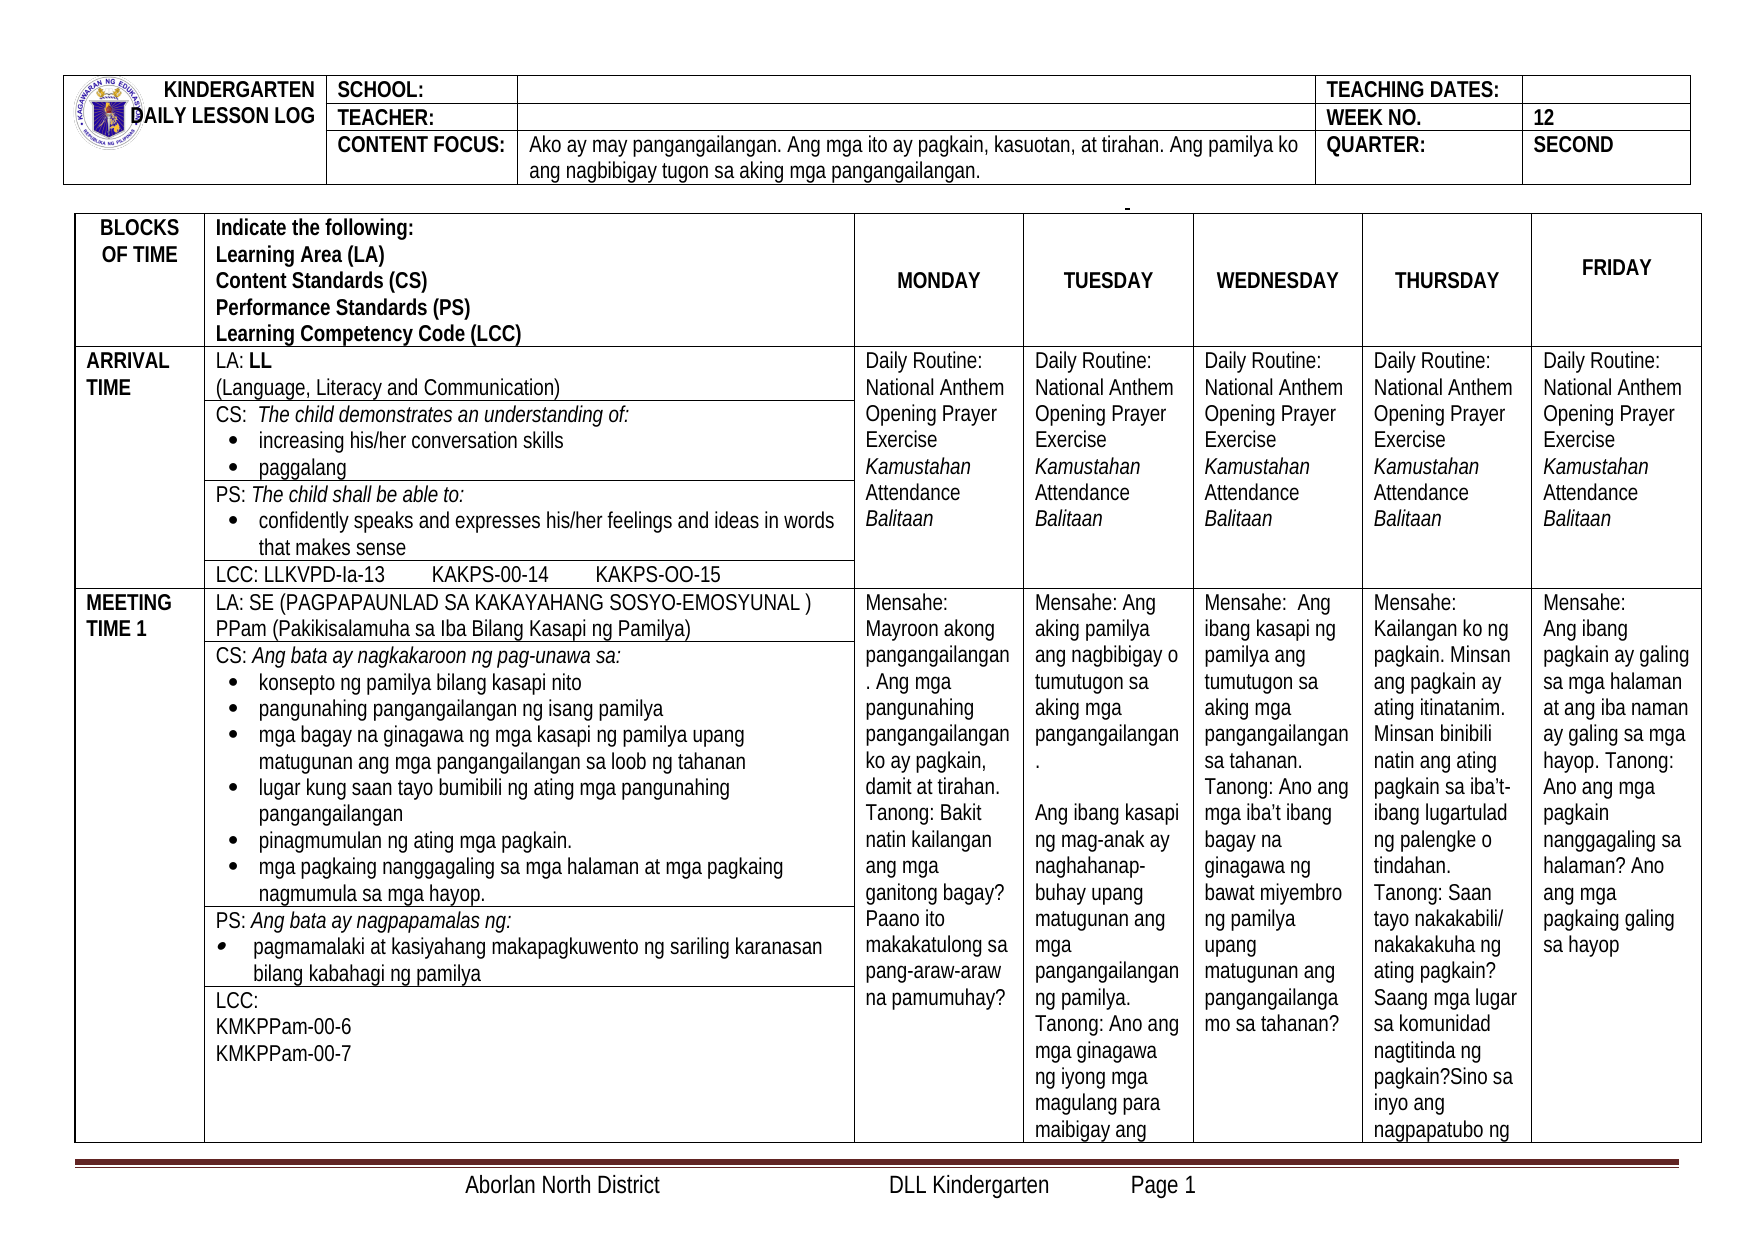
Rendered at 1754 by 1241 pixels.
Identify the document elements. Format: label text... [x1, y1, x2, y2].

table_cell CS: Ang bata ay nagkakaroon ng pag-unawa sa: konsepto ng pamilya bilang kasapi nito pangunahing pangangailangan ng isang pamilya mga bagay na ginagawa ng mga kasapi ng pamilya upang matugunan ang mga pangangailangan sa loob ng tahanan lugar kung saan tayo bumibili ng ating mga pangunahing pangangailangan pinagmumulan ng ating mga pagkain. mga pagkaing nanggagaling sa mga halaman at mga pagkaing nagmumula sa mga hayop. [205, 642, 854, 906]
table_cell Mensahe: Mayroon akong pangangailangan. Ang mga pangunahing pangangailangan ko ay pagkain, damit at tirahan. Tanong: Bakit natin kailangan ang mga ganitong bagay? Paano ito makakatulong sa pang-araw-araw na pamumuhay? [855, 589, 1023, 1142]
table_header THURSDAY [1363, 214, 1531, 346]
table_cell SECOND [1523, 131, 1690, 183]
table_cell MEETING TIME 1 [76, 589, 204, 1142]
table_cell ARRIVAL TIME [76, 347, 204, 587]
table_cell Daily Routine: National Anthem Opening Prayer Exercise Kamustahan Attendance Balitaan [1363, 347, 1531, 587]
table_header SCHOOL: [327, 76, 517, 102]
table_cell PS: The child shall be able to: confidently speaks and expresses his/her feelings and ideas in words that makes sense [205, 481, 854, 560]
table_cell Daily Routine: National Anthem Opening Prayer Exercise Kamustahan Attendance Balitaan [1194, 347, 1362, 587]
table_cell LA: SE (PAGPAPAUNLAD SA KAKAYAHANG SOSYO-EMOSYUNAL ) PPam (Pakikisalamuha sa Iba Bilang Kasapi ng Pamilya) [205, 589, 854, 641]
table_header [1523, 76, 1690, 102]
table_header WEDNESDAY [1194, 214, 1362, 346]
table_header FRIDAY [1532, 214, 1701, 346]
table_cell Mensahe: Ang aking pamilya ang nagbibigay o tumutugon sa aking mga pangangailangan. Ang ibang kasapi ng mag-anak ay naghahanap-buhay upang matugunan ang mga pangangailangan ng pamilya. Tanong: Ano ang mga ginagawa ng iyong mga magulang para maibigay ang iyong mga pangangailangan? [1024, 589, 1193, 1142]
table_cell Ako ay may pangangailangan. Ang mga ito ay pagkain, kasuotan, at tirahan. Ang pamilya ko ang nagbibigay tugon sa aking mga pangangailangan. [518, 131, 1315, 183]
table_cell WEEK NO. [1316, 104, 1522, 130]
table_cell Daily Routine: National Anthem Opening Prayer Exercise Kamustahan Attendance Balitaan [1024, 347, 1193, 587]
table_cell Mensahe: Ang ibang pagkain ay galing sa mga halaman at ang iba naman ay galing sa mga hayop. Tanong: Ano ang mga pagkain nanggagaling sa halaman? Ano ang mga pagkaing galing sa hayop [1532, 589, 1701, 1142]
table_cell 12 [1523, 104, 1690, 130]
table_cell Daily Routine: National Anthem Opening Prayer Exercise Kamustahan Attendance Balitaan [855, 347, 1023, 587]
table_cell Mensahe: Ang ibang kasapi ng pamilya ang tumutugon sa aking mga pangangailangan sa tahanan. Tanong: Ano ang mga iba’t ibang bagay na ginagawa ng bawat miyembro ng pamilya upang matugunan ang pangangailanga mo sa tahanan? [1194, 589, 1362, 1142]
table_header TEACHING DATES: [1316, 76, 1522, 102]
table_header BLOCKS OF TIME [76, 214, 204, 346]
table_cell [518, 104, 1315, 130]
table_cell Daily Routine: National Anthem Opening Prayer Exercise Kamustahan Attendance Balitaan [1532, 347, 1701, 587]
table_cell PS: Ang bata ay nagpapamalas ng: pagmamalaki at kasiyahang makapagkuwento ng sariling karanasan bilang kabahagi ng pamilya [205, 907, 854, 986]
table_cell LCC: LLKVPD-Ia-13 KAKPS-00-14 KAKPS-OO-15 [205, 561, 854, 587]
table_cell TEACHER: [327, 104, 517, 130]
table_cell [205, 987, 854, 1142]
table_cell LA: LL (Language, Literacy and Communication) [205, 347, 854, 400]
table_cell CS: The child demonstrates an understanding of: increasing his/her conversation skills paggalang [205, 401, 854, 480]
table_cell CONTENT FOCUS: [327, 131, 517, 183]
table_header [518, 76, 1315, 102]
table_header KINDERGARTEN DAILY LESSON LOG [64, 76, 326, 183]
table_cell QUARTER: [1316, 131, 1522, 183]
table_cell Mensahe: Kailangan ko ng pagkain. Minsan ang pagkain ay ating itinatanim. Minsan binibili natin ang ating pagkain sa iba’t-ibang lugartulad ng palengke o tindahan. Tanong: Saan tayo nakakabili/ nakakakuha ng ating pagkain? Saang mga lugar sa komunidad nagtitinda ng pagkain?Sino sa inyo ang nagpapatubo ng mga gulay o prutas sa inyong bakuran? [1363, 589, 1531, 1142]
table_header TUESDAY [1024, 214, 1193, 346]
table_header MONDAY [855, 214, 1023, 346]
table_header Indicate the following: Learning Area (LA) Content Standards (CS) Performance Standards (PS) Learning Competency Code (LCC) [205, 214, 854, 346]
